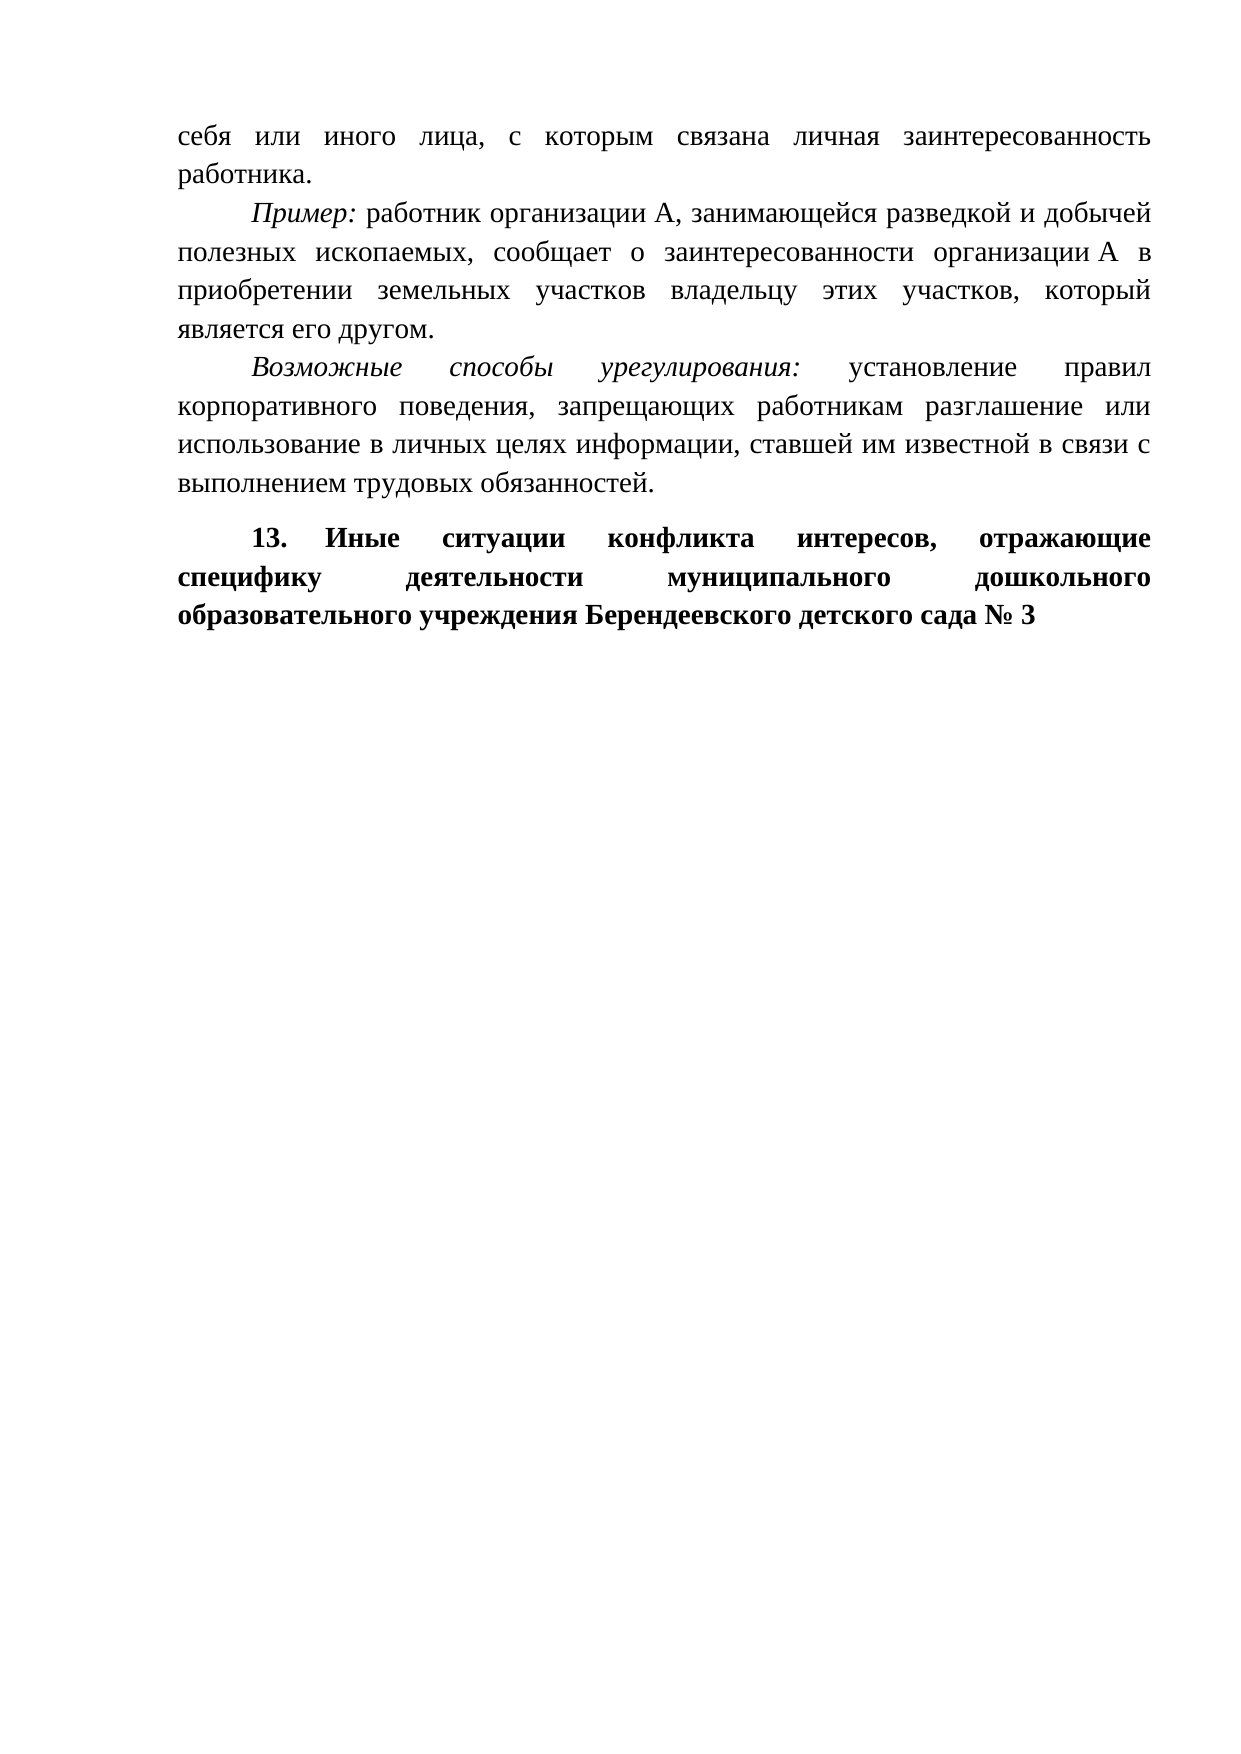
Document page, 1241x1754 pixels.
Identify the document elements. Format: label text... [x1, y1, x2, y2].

text Пример: работник организации А, занимающейся разведкой и добычей полезных ископаемых, сообщает о заинтересованности организации А в приобретении земельных участков владельцу этих участков, который является его другом. [177, 195, 1152, 344]
list Иные ситуации конфликта интересов, отражающие специфику деятельности муниципального дошкольного образовательного учреждения Берендеевского детского сада № 3 [177, 520, 1152, 631]
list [177, 118, 1152, 190]
text Возможные способы урегулирования: установление правил корпоративного поведения, запрещающих работникам разглашение или использование в личных целях информации, ставшей им известной в связи с выполнением трудовых обязанностей. [177, 349, 1152, 498]
